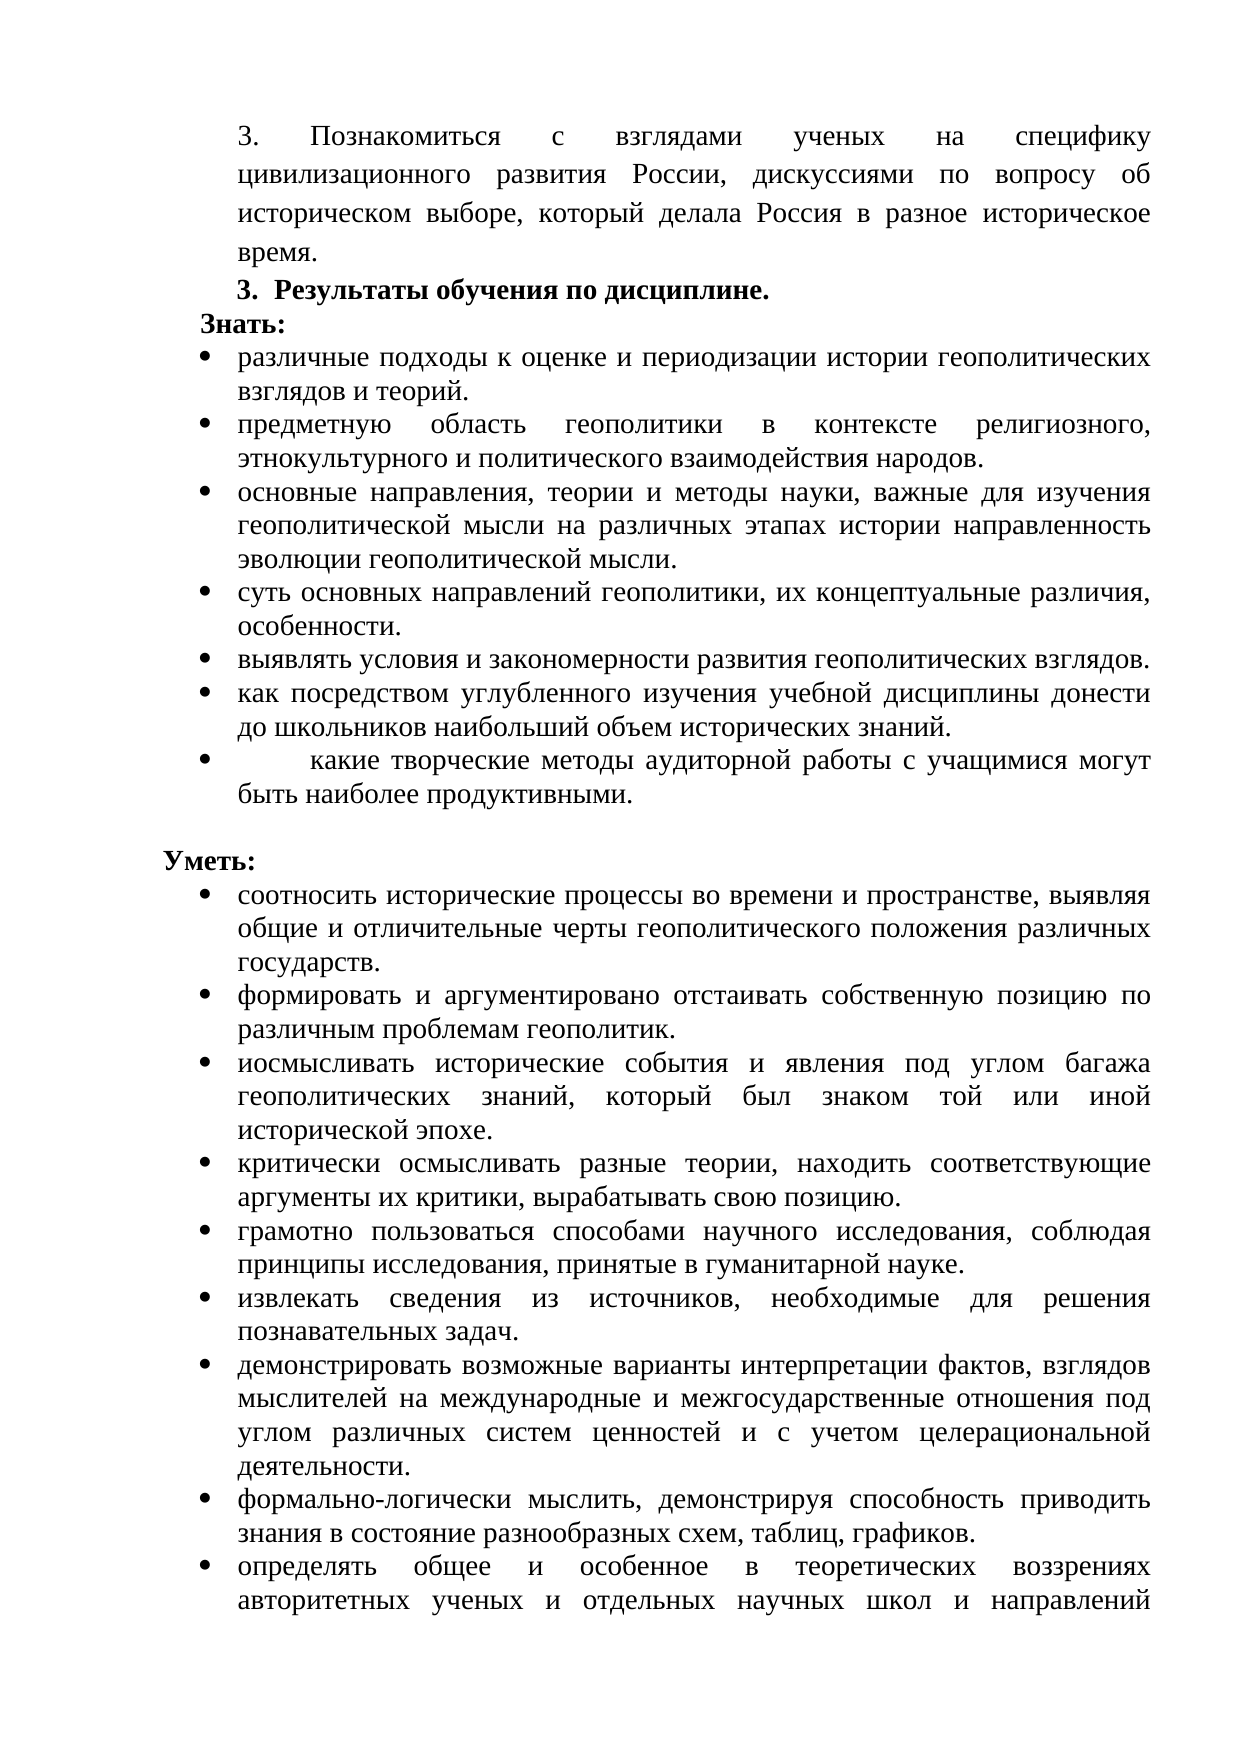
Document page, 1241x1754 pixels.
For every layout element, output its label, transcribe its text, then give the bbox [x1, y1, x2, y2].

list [200, 1548, 1152, 1616]
list различные подходы к оценке и периодизации истории геополитических взглядов и теорий. [200, 339, 1152, 407]
list основные направления, теории и методы науки, важные для изучения геополитической мысли на различных этапах истории направленность эволюции геополитической мысли. [200, 474, 1152, 574]
list выявлять условия и закономерности развития геополитических взглядов. [200, 642, 1152, 675]
list извлекать сведения из источников, необходимые для решения познавательных задач. [200, 1280, 1152, 1347]
list критически осмысливать разные теории, находить соответствующие аргументы их критики, вырабатывать свою позицию. [200, 1145, 1152, 1213]
list формировать и аргументировано отстаивать собственную позицию по различным проблемам геополитик. [200, 977, 1152, 1045]
list соотносить исторические процессы во времени и пространстве, выявляя общие и отличительные черты геополитического положения различных государств. [200, 877, 1152, 977]
list суть основных направлений геополитики, их концептуальные различия, особенности. [200, 574, 1152, 642]
text Уметь: [162, 843, 1152, 877]
list Результаты обучения по дисциплине. [236, 272, 1152, 306]
list формально-логически мыслить, демонстрируя способность приводить знания в состояние разнообразных схем, таблиц, графиков. [200, 1481, 1152, 1548]
list демонстрировать возможные варианты интерпретации фактов, взглядов мыслителей на международные и межгосударственные отношения под углом различных систем ценностей и с учетом целерациональной деятельности. [200, 1347, 1152, 1481]
list  какие творческие методы аудиторной работы с учащимися могут быть наиболее продуктивными. [200, 742, 1152, 810]
text 3. Познакомиться с взглядами ученых на специфику цивилизационного развития России, дискуссиями по вопросу об историческом выборе, который делала Россия в разное историческое время. [237, 118, 1152, 267]
text Знать: [200, 306, 1152, 339]
list грамотно пользоваться способами научного исследования, соблюдая принципы исследования, принятые в гуманитарной науке. [200, 1213, 1152, 1280]
list иосмысливать исторические события и явления под углом багажа геополитических знаний, который был знаком той или иной исторической эпохе. [200, 1045, 1152, 1145]
list предметную область геополитики в контексте религиозного, этнокультурного и политического взаимодействия народов. [200, 407, 1152, 474]
list как посредством углубленного изучения учебной дисциплины донести до школьников наибольший объем исторических знаний. [200, 675, 1152, 742]
